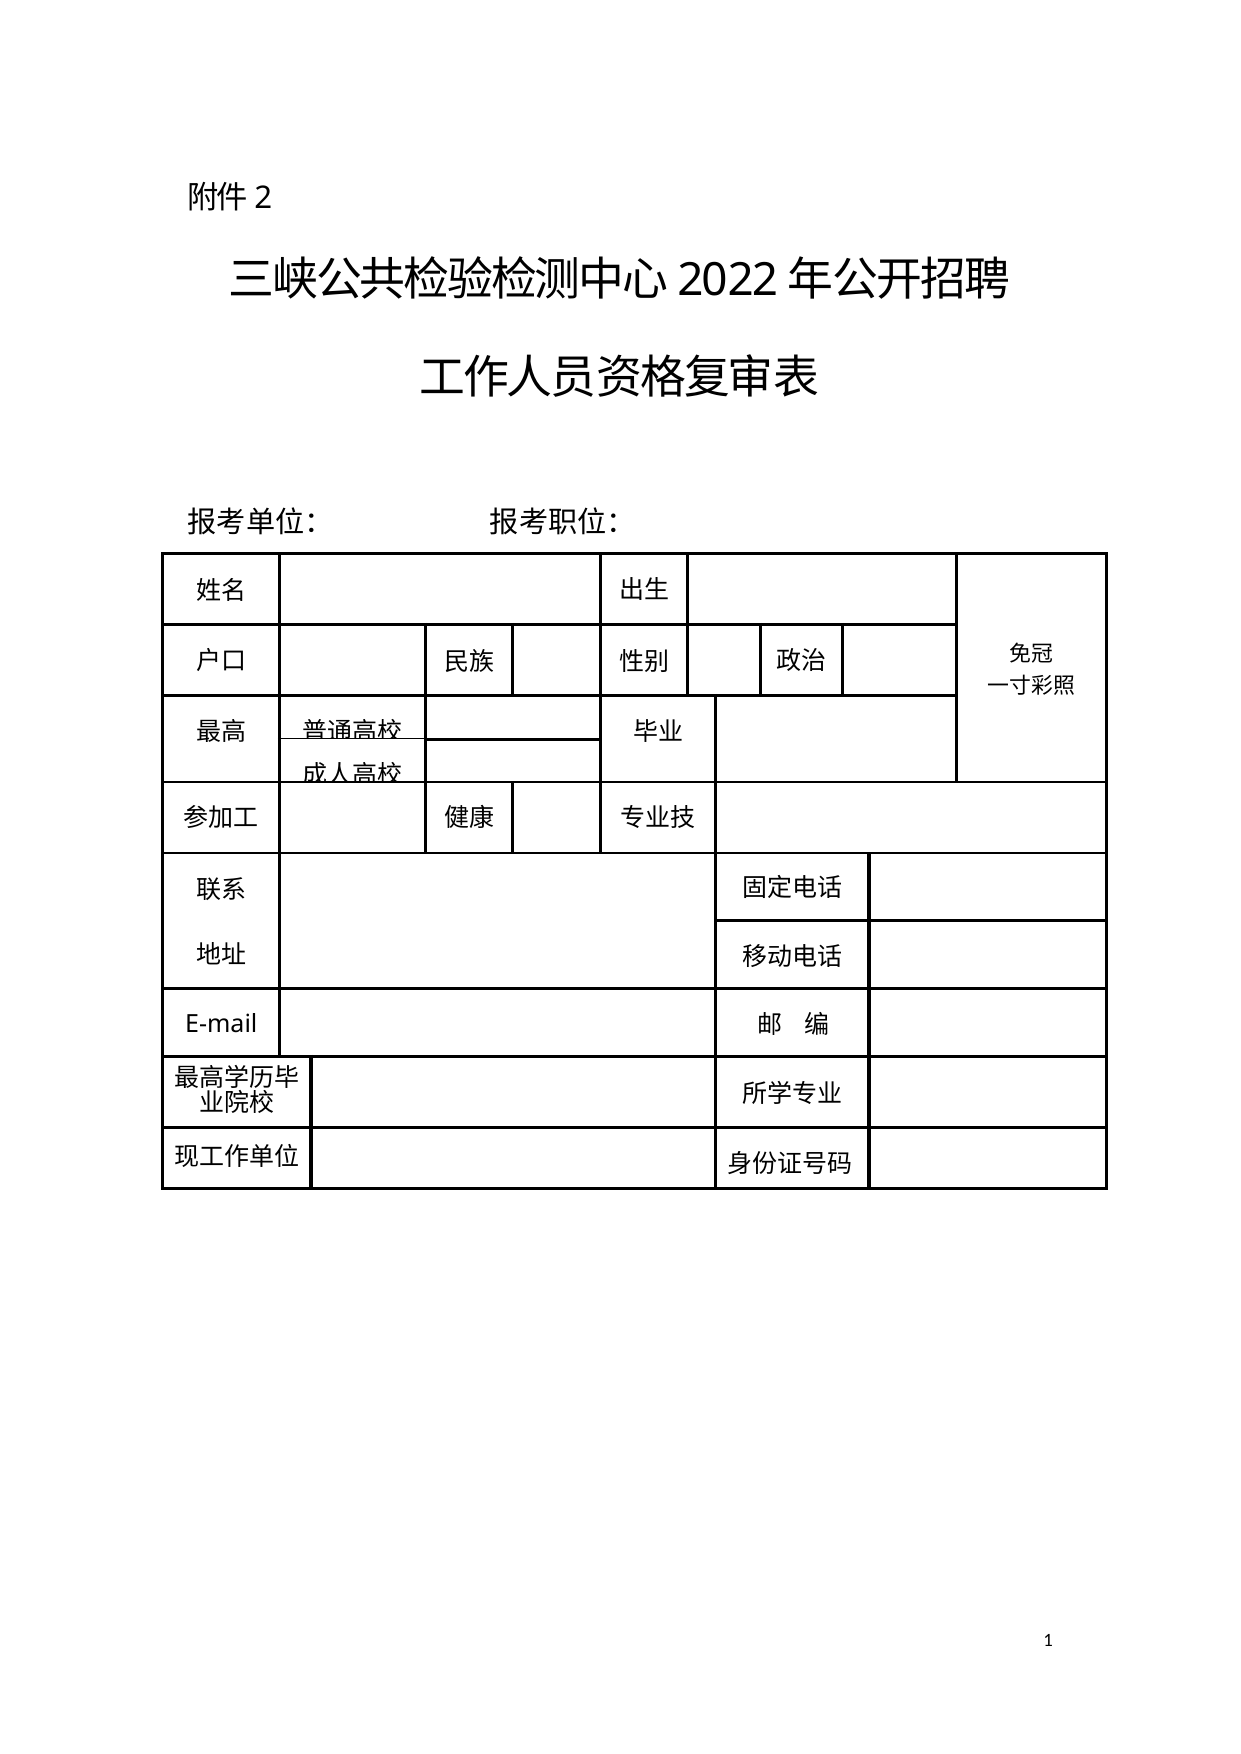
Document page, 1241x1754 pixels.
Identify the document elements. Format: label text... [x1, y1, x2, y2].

table_cell 所学专业 [717, 1058, 867, 1126]
table_cell 身份证号码 [717, 1129, 867, 1187]
table_cell 邮 编 [717, 990, 867, 1055]
table_cell [514, 783, 599, 852]
table_cell [514, 626, 599, 694]
table_cell [871, 922, 1105, 987]
text 附件2 [187, 162, 1053, 227]
table_header 姓名 [164, 555, 278, 623]
table_cell 参加工作时间 [164, 783, 278, 852]
table_cell 移动电话 [717, 922, 867, 987]
table_cell 联系 地址 [164, 854, 278, 987]
table_cell 专业技 术资格 [602, 783, 714, 852]
table_header 免冠 一寸彩照 [958, 555, 1105, 781]
table_cell [427, 741, 599, 781]
table_cell 成人高校 [281, 739, 424, 781]
table_cell 普通高校 [281, 697, 424, 737]
table_cell 健康状况 [427, 783, 511, 852]
table_cell [281, 783, 424, 852]
table_header 出生 年月 [602, 555, 686, 623]
table_cell [844, 626, 955, 694]
text 三峡公共检验检测中心2022年公开招聘 [187, 227, 1053, 324]
table_cell [313, 1058, 714, 1126]
table_cell [281, 626, 424, 694]
table_cell 民族 [427, 626, 511, 694]
table_cell [281, 990, 714, 1055]
table_cell E-mail [164, 990, 278, 1055]
table_cell 最高学历毕业院校 [164, 1058, 309, 1126]
table_cell [871, 1129, 1105, 1187]
table_cell [427, 697, 599, 737]
table_cell [871, 990, 1105, 1055]
table_header [281, 555, 599, 623]
table_cell [717, 783, 1105, 852]
table_cell 最高 学历 [164, 697, 278, 781]
table_cell 户口 所在地 [164, 626, 278, 694]
table_cell [281, 854, 714, 987]
table_cell 性别 [602, 626, 686, 694]
text 报考单位： 报考职位： [187, 487, 1053, 552]
table_cell [689, 626, 759, 694]
table_cell [313, 1129, 714, 1187]
table_cell 毕业 时间 [602, 697, 714, 781]
table_cell [871, 1058, 1105, 1126]
table_cell 固定电话 [717, 854, 867, 918]
table_cell 现工作单位 [164, 1129, 309, 1187]
table_cell 政治 面貌 [762, 626, 841, 694]
text 工作人员资格复审表 [187, 324, 1053, 422]
table_header [689, 555, 955, 623]
table_cell [717, 697, 955, 781]
table_cell [871, 854, 1105, 918]
